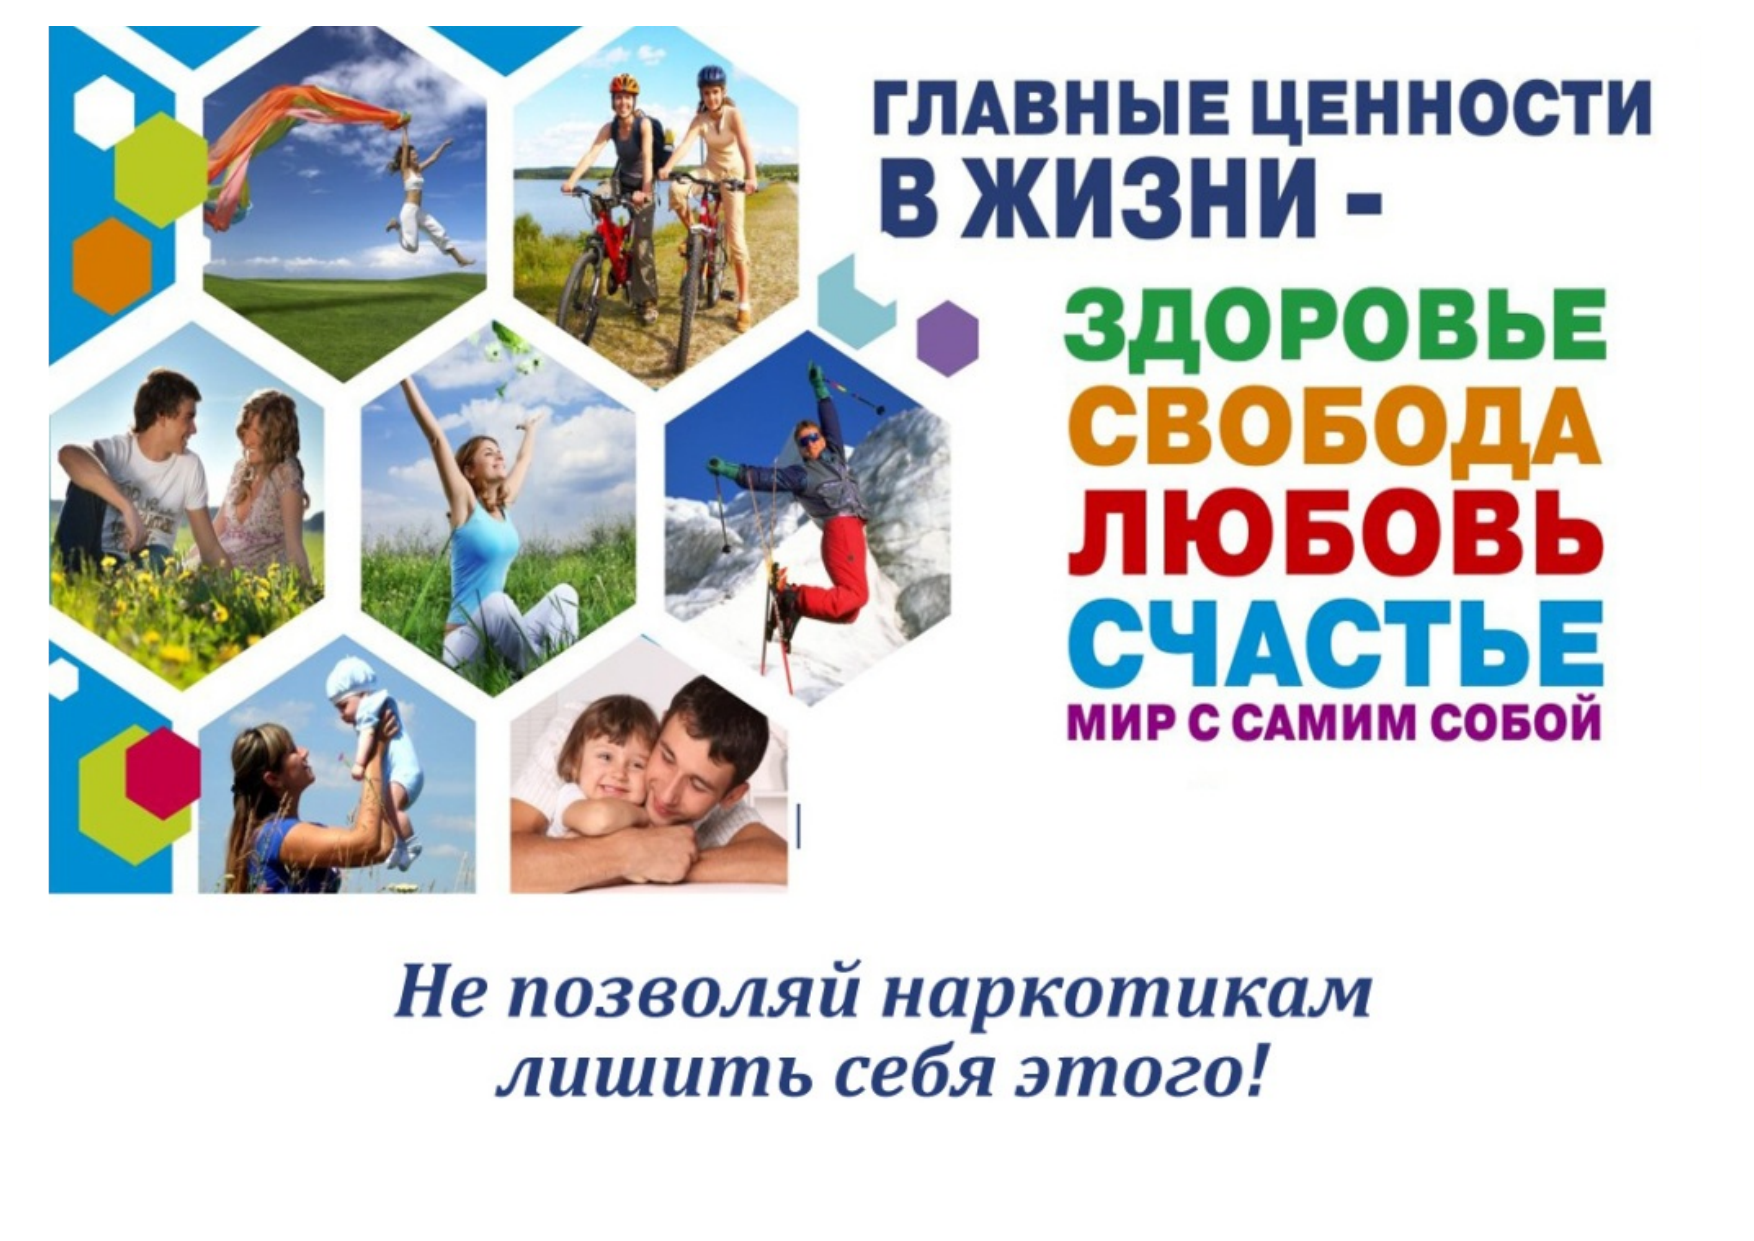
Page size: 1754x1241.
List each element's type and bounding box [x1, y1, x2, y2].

picture [48, 26, 1224, 1208]
